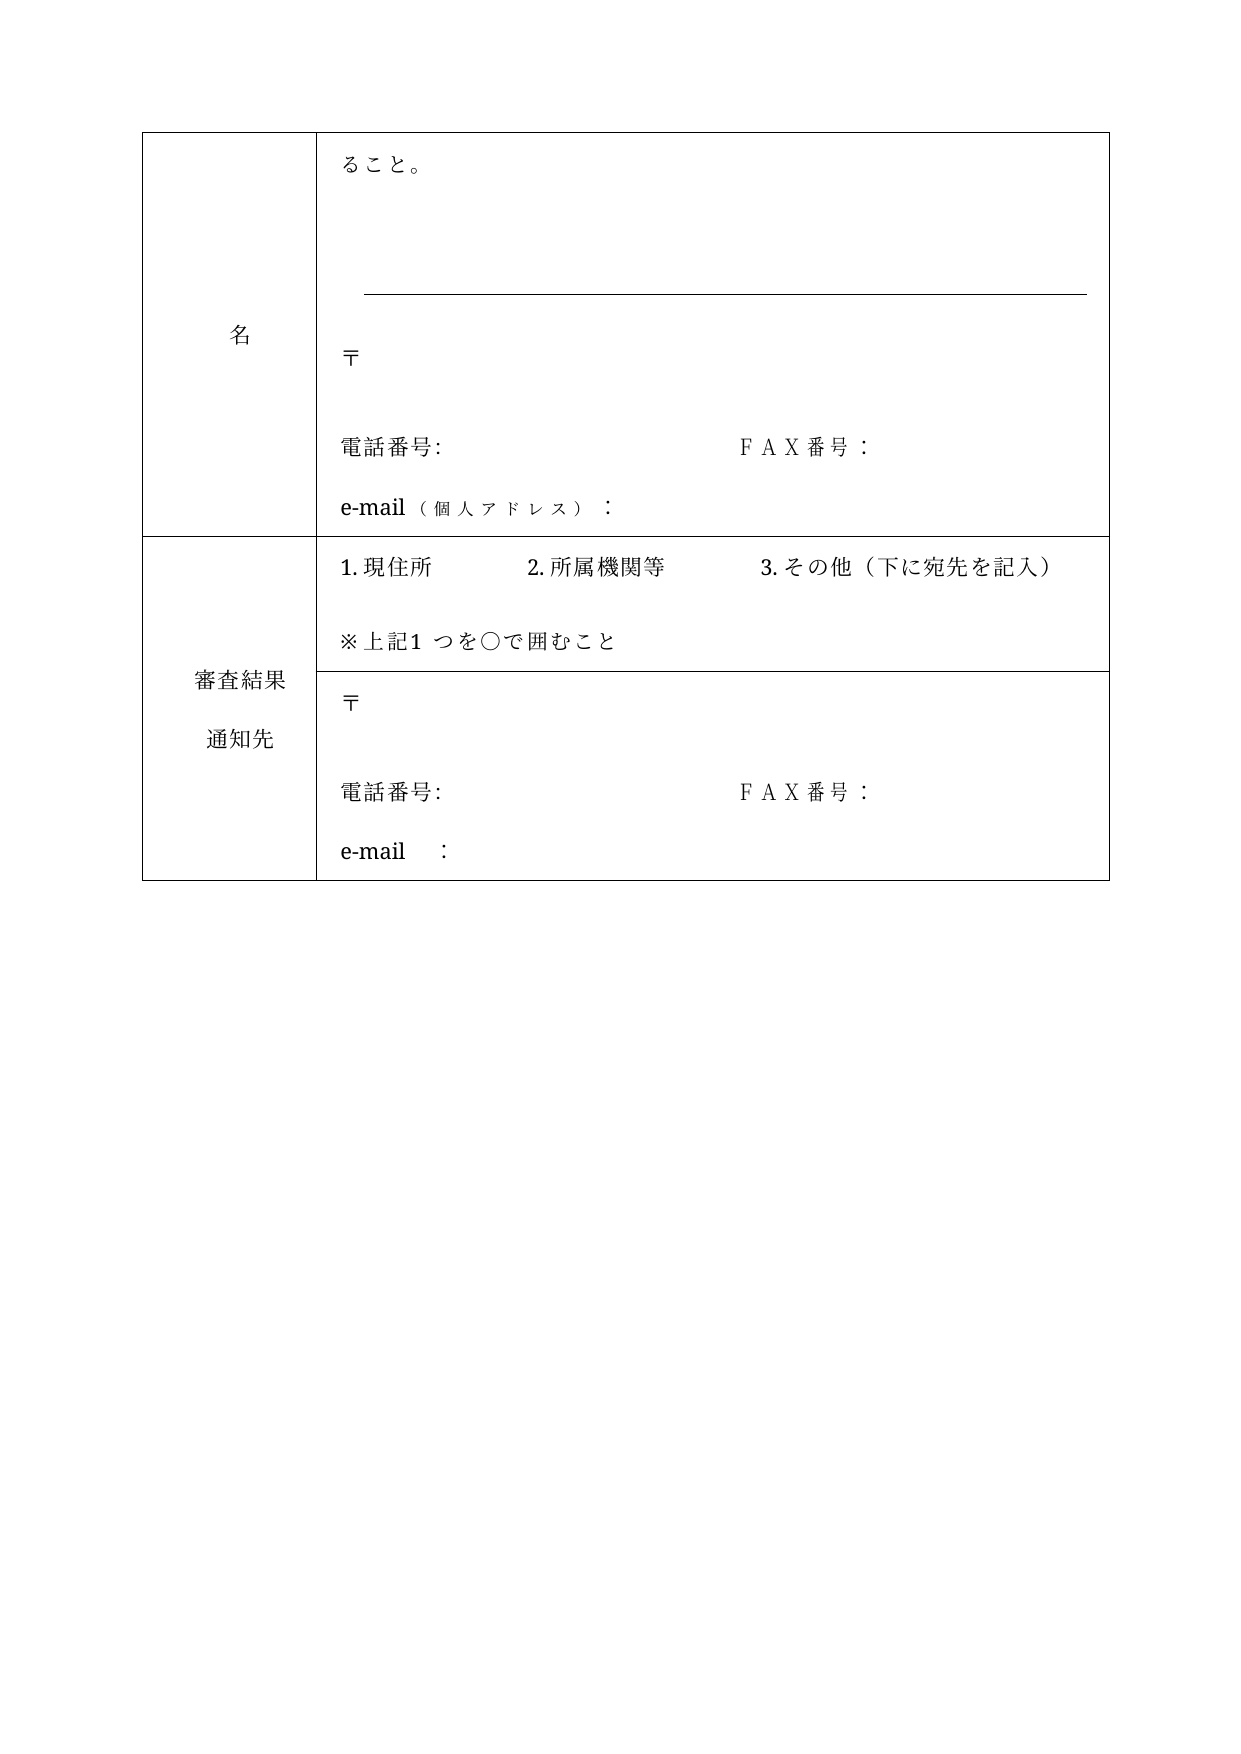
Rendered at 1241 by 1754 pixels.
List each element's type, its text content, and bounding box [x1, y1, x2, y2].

table_cell 1.現住所 2.所属機関等 3.その他（下に宛先を記入） ※ 上記1つを○で囲むこと [317, 537, 1109, 671]
table_cell 所属機関等名 [143, 133, 316, 536]
table_cell 〒 電話番号： ＦＡＸ番号： e-mail ： [317, 672, 1109, 880]
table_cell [317, 133, 1109, 536]
table_cell 審査結果 通知先 [143, 537, 316, 880]
